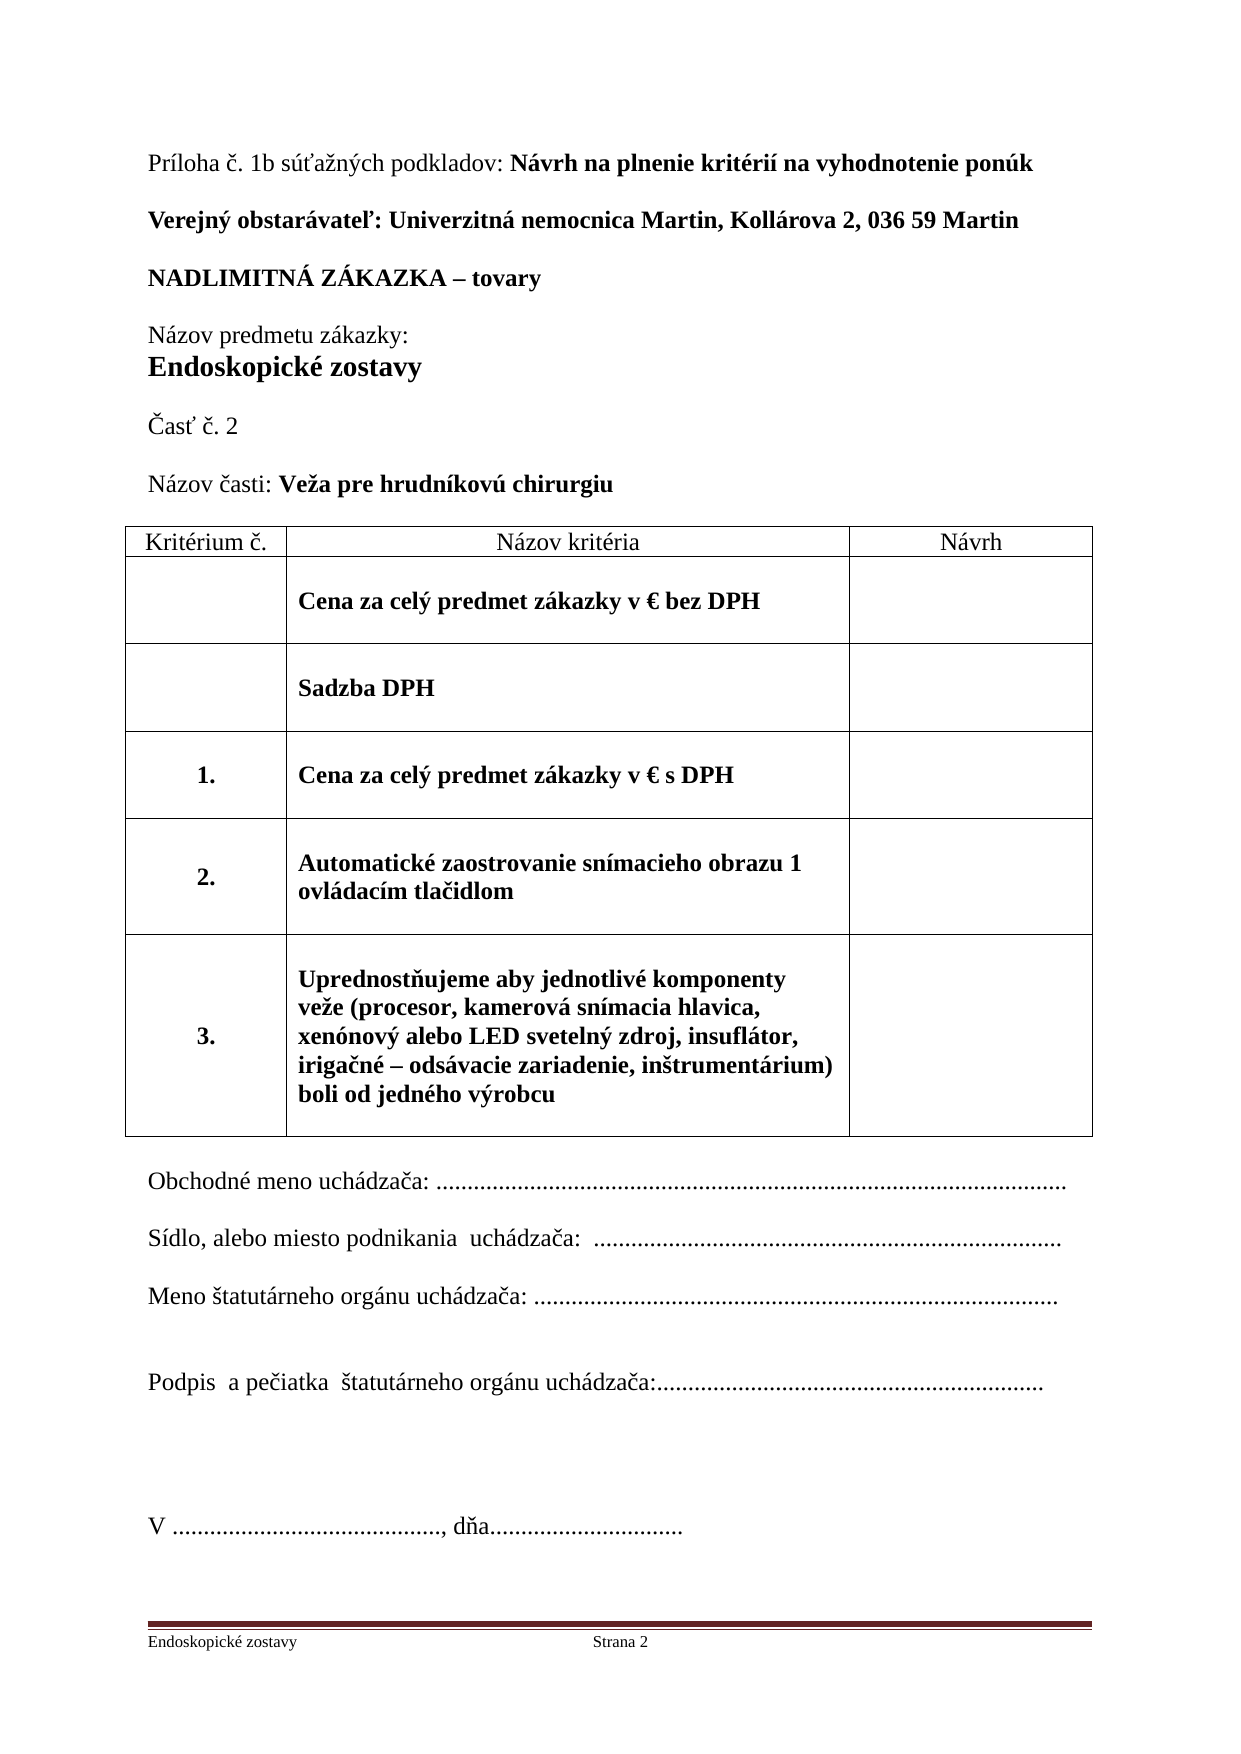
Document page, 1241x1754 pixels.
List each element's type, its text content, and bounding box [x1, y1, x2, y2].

table_cell 3. [126, 935, 286, 1136]
table_header Návrh [850, 527, 1092, 556]
table_header Názov kritéria [287, 527, 849, 556]
text Meno štatutárneho orgánu uchádzača: .................................................................................... [148, 1281, 1092, 1310]
table_cell [126, 557, 286, 643]
table_cell [126, 644, 286, 731]
table_cell [850, 557, 1092, 643]
text V ..........................................., dňa............................... [148, 1511, 1092, 1540]
text NADLIMITNÁ ZÁKAZKA – tovary [148, 263, 1092, 291]
text Obchodné meno uchádzača: ..................................................................................................... [148, 1166, 1092, 1195]
table_cell Cena za celý predmet zákazky v € s DPH [287, 732, 849, 818]
table_cell [850, 935, 1092, 1136]
table_cell 1. [126, 732, 286, 818]
table_cell 2. [126, 819, 286, 934]
text Podpis a pečiatka štatutárneho orgánu uchádzača:.............................................................. [148, 1367, 1092, 1396]
table_cell Uprednostňujeme aby jednotlivé komponenty veže (procesor, kamerová snímacia hlavica, xenónový alebo LED svetelný zdroj, insuflátor, irigačné – odsávacie zariadenie, inštrumentárium) boli od jedného výrobcu [287, 935, 849, 1136]
table_header Kritérium č. [126, 527, 286, 556]
table_cell [850, 732, 1092, 818]
table_cell Automatické zaostrovanie snímacieho obrazu 1 ovládacím tlačidlom [287, 819, 849, 934]
text Časť č. 2 [148, 411, 1092, 440]
table_cell Cena za celý predmet zákazky v € bez DPH [287, 557, 849, 643]
text Sídlo, alebo miesto podnikania uchádzača: ........................................................................... [148, 1223, 1092, 1252]
text Endoskopické zostavy [148, 349, 1092, 382]
text Príloha č. 1b súťažných podkladov: Návrh na plnenie kritérií na vyhodnotenie ponúk [148, 148, 1092, 176]
table_cell [850, 819, 1092, 934]
table_cell [850, 644, 1092, 731]
text Názov časti: Veža pre hrudníkovú chirurgiu [148, 469, 1092, 497]
subtitle Verejný obstarávateľ: Univerzitná nemocnica Martin, Kollárova 2, 036 59 Martin [148, 205, 1092, 234]
text Názov predmetu zákazky: [148, 320, 1092, 349]
table_cell Sadzba DPH [287, 644, 849, 731]
